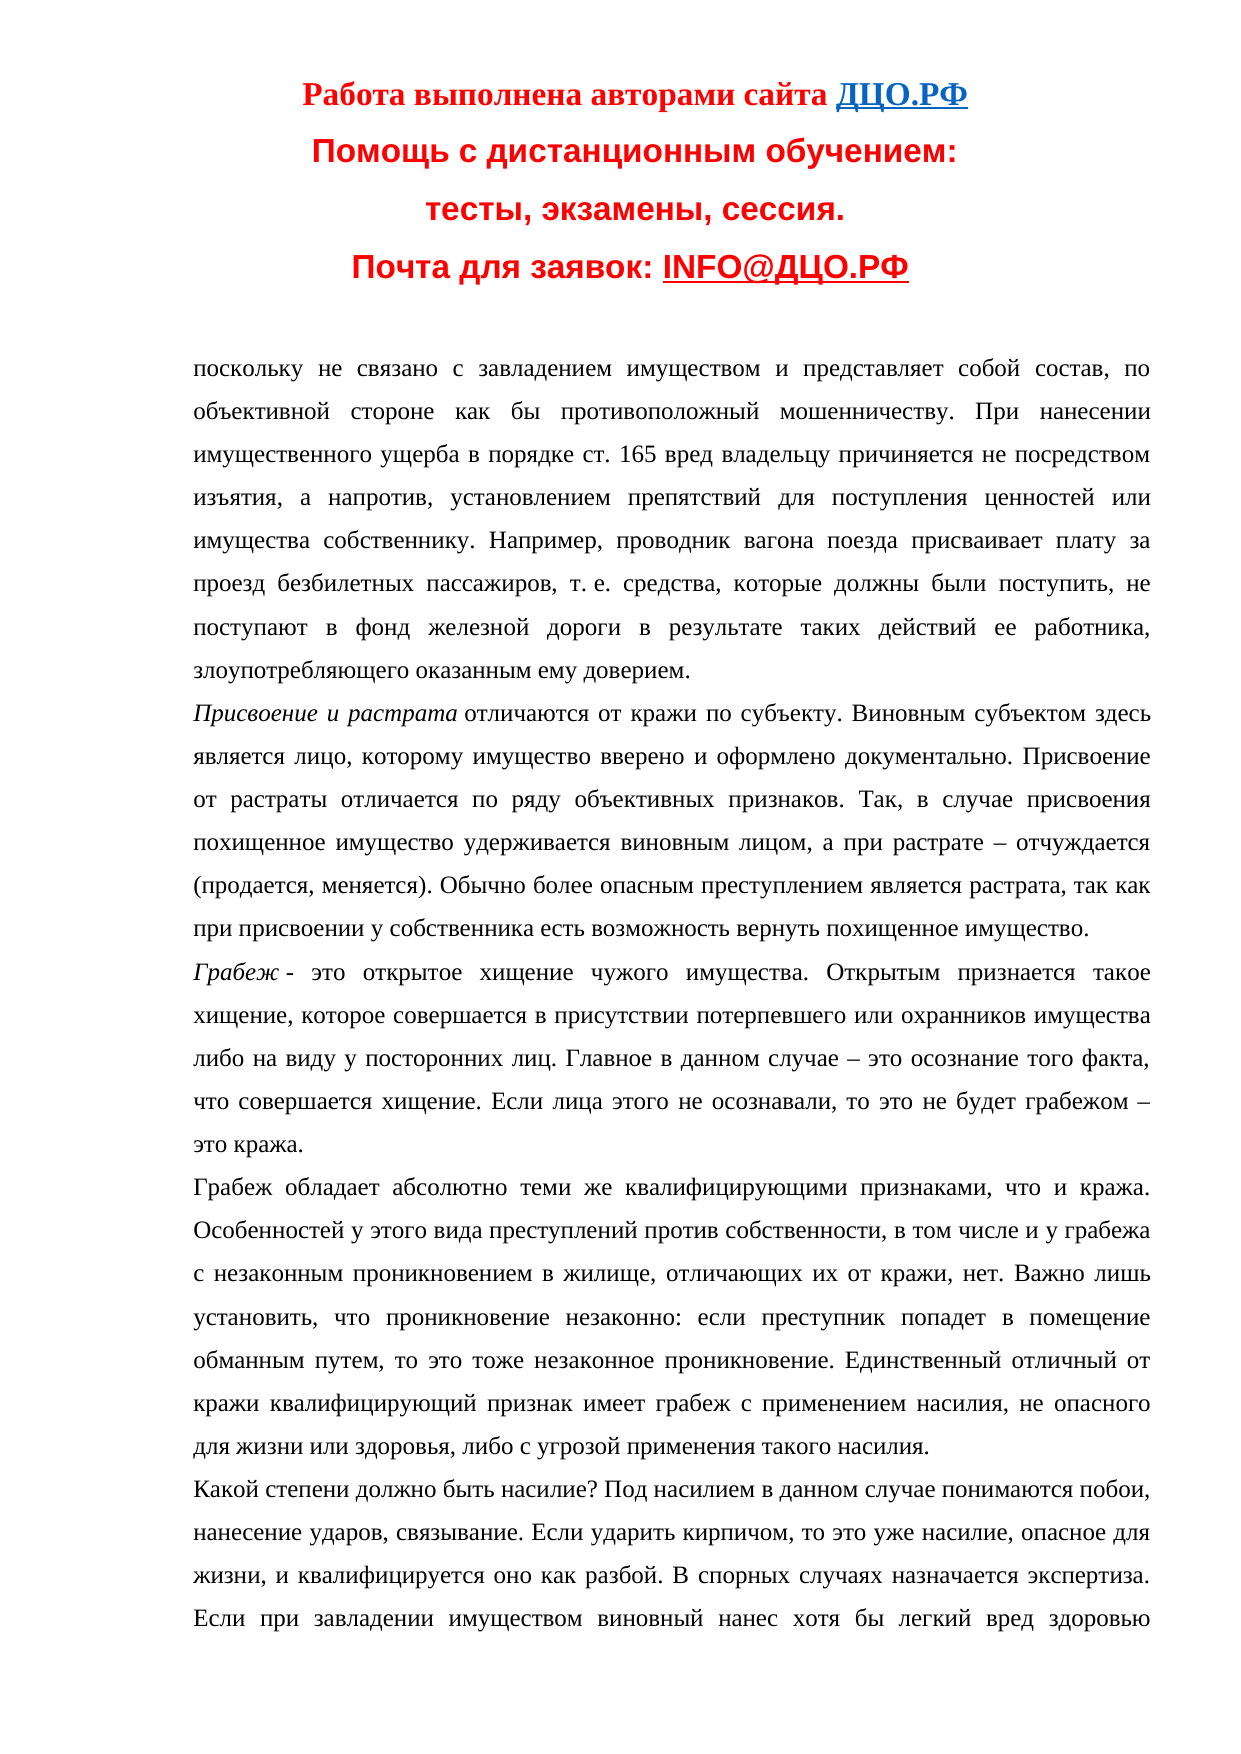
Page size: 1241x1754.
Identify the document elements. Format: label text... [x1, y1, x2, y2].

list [193, 353, 1152, 683]
list Присвоение и растрата отличаются от кражи по субъекту. Виновным субъектом здесь является лицо, которому имущество вверено и оформлено документально. Присвоение от растраты отличается по ряду объективных признаков. Так, в случае присвоения похищенное имущество удерживается виновным лицом, а при растрате – отчуждается (продается, меняется). Обычно более опасным преступлением является растрата, так как при присвоении у собственника есть возможность вернуть похищенное имущество. [193, 698, 1152, 942]
list Грабеж обладает абсолютно теми же квалифицирующими признаками, что и кража. Особенностей у этого вида преступлений против собственности, в том числе и у грабежа с незаконным проникновением в жилище, отличающих их от кражи, нет. Важно лишь установить, что проникновение незаконно: если преступник попадет в помещение обманным путем, то это тоже незаконное проникновение. Единственный отличный от кражи квалифицирующий признак имеет грабеж с применением насилия, не опасного для жизни или здоровья, либо с угрозой применения такого насилия. [193, 1172, 1152, 1460]
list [193, 1474, 1152, 1632]
list Грабеж - это открытое хищение чужого имущества. Открытым признается такое хищение, которое совершается в присутствии потерпевшего или охранников имущества либо на виду у посторонних лиц. Главное в данном случае – это осознание того факта, что совершается хищение. Если лица этого не осознавали, то это не будет грабежом – это кража. [193, 957, 1152, 1158]
